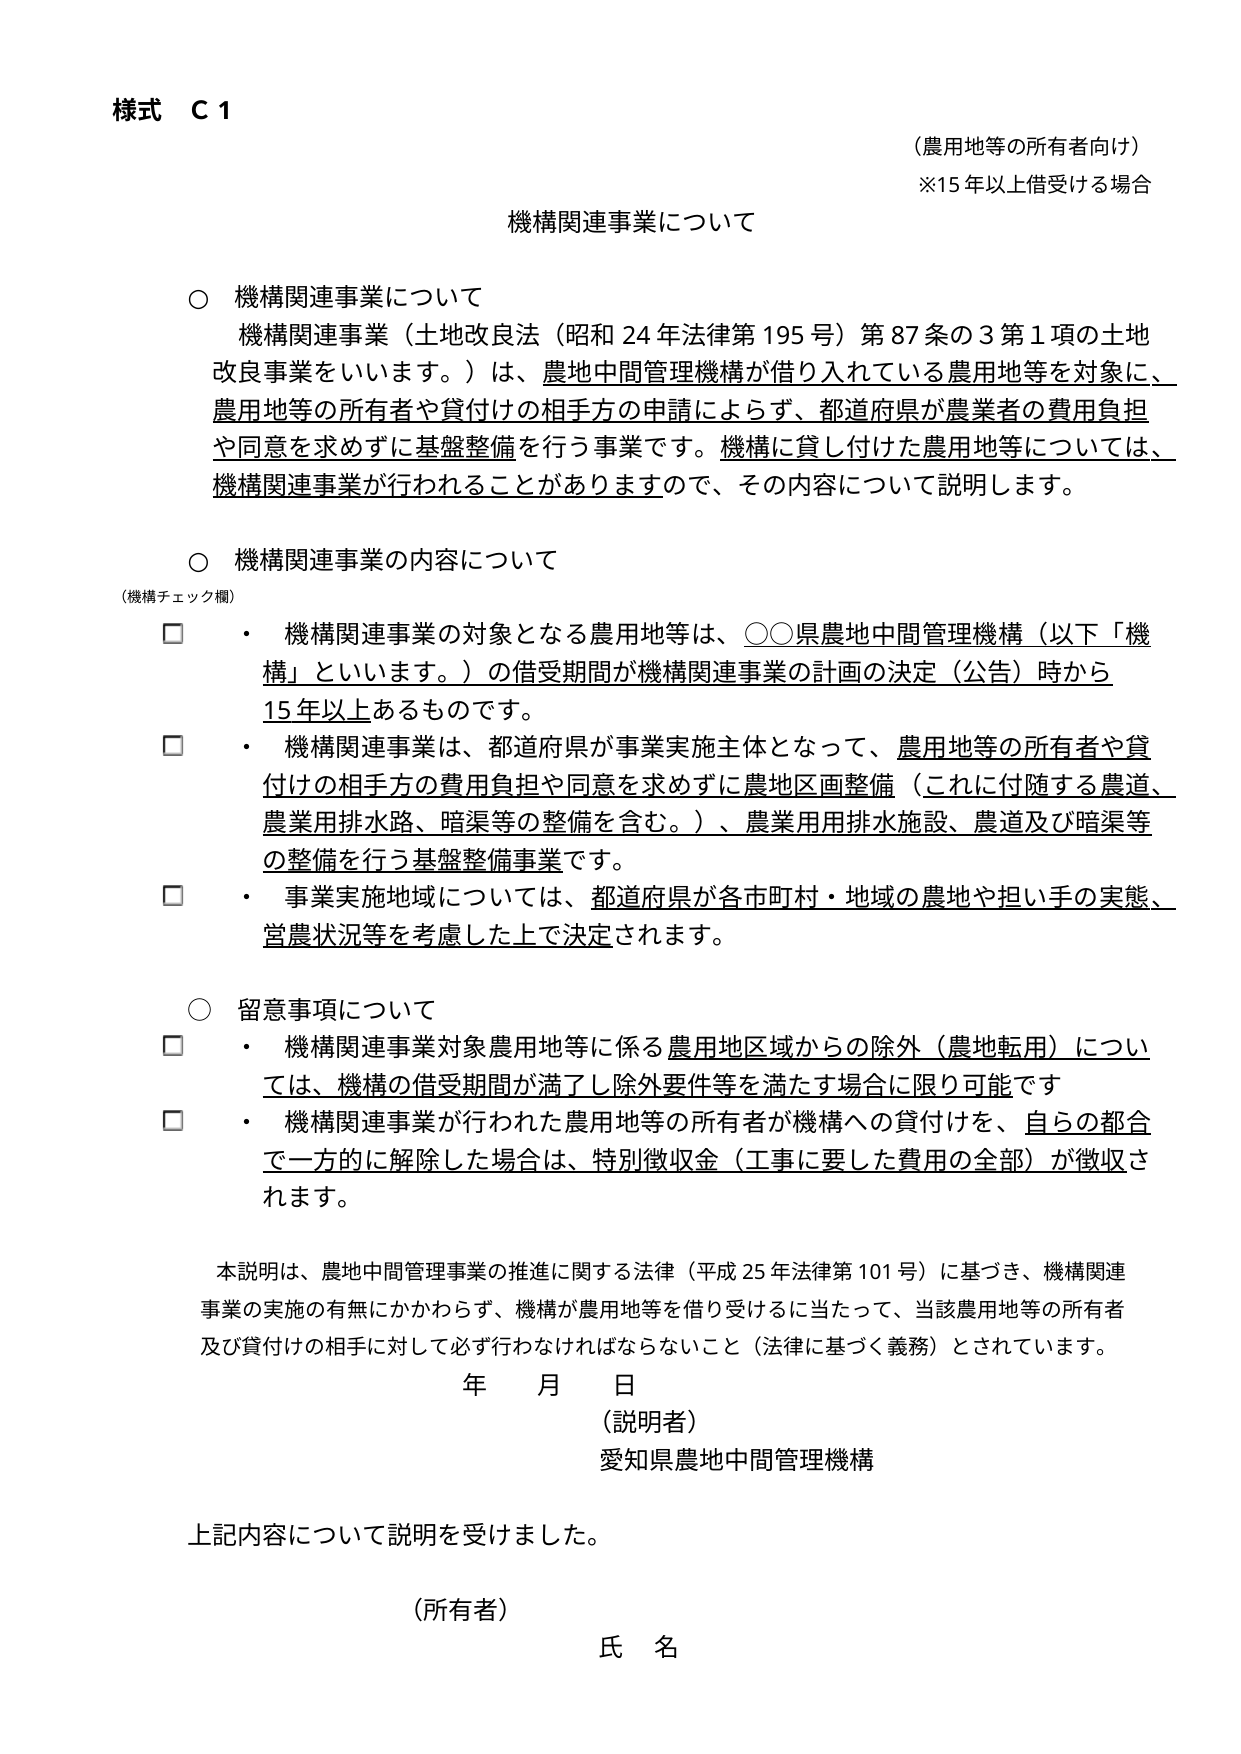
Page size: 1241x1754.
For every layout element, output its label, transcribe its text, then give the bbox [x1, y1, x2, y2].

text ○ 機構関連事業について [187, 277, 1152, 314]
text 上記内容について説明を受けました。 [112, 1514, 1152, 1552]
text ○ 機構関連事業の内容について [187, 539, 1152, 577]
text ※15年以上借受ける場合 [112, 164, 1152, 202]
picture [162, 885, 184, 906]
text ・ 機構関連事業の対象となる農用地等は、○○県農地中間管理機構（以下「機構」といいます。）の借受期間が機構関連事業の計画の決定（公告）時から [137, 614, 1152, 689]
text ・ 事業実施地域については、都道府県が各市町村・地域の農地や担い手の実態、営農状況等を考慮した上で決定されます。 [137, 877, 1152, 952]
text 機構関連事業について [112, 202, 1152, 239]
picture [162, 623, 184, 644]
picture [162, 1035, 184, 1056]
text 愛知県農地中間管理機構 [112, 1439, 1152, 1477]
text ・ 機構関連事業対象農用地等に係る農用地区域からの除外（農地転用）については、機構の借受期間が満了し除外要件等を満たす場合に限り可能です [137, 1027, 1152, 1102]
text ・ 機構関連事業が行われた農用地等の所有者が機構への貸付けを、自らの都合で一方的に解除した場合は、特別徴収金（工事に要した費用の全部）が徴収されます。 [137, 1102, 1152, 1214]
text 機構関連事業（土地改良法（昭和24年法律第195号）第87条の３第１項の土地改良事業をいいます。）は、農地中間管理機構が借り入れている農用地等を対象に、農用地等の所有者や貸付けの相手方の申請によらず、都道府県が農業者の費用負担や同意を求めずに基盤整備を行う事業です。機構に貸し付けた農用地等については、機構関連事業が行われることがありますので、その内容について説明します。 [188, 314, 1152, 502]
text （所有者） [112, 1589, 1152, 1627]
text 本説明は、農地中間管理事業の推進に関する法律（平成25年法律第101号）に基づき、機構関連事業の実施の有無にかかわらず、機構が農用地等を借り受けるに当たって、当該農用地等の所有者及び貸付けの相手に対して必ず行わなければならないこと（法律に基づく義務）とされています。 [112, 1252, 1127, 1364]
text ○ 留意事項について [112, 989, 1152, 1027]
text 15年以上あるものです。 [263, 689, 1152, 727]
text 年 月 日 [112, 1364, 1152, 1402]
text 氏 名 [112, 1627, 1152, 1664]
text （説明者） [112, 1402, 1152, 1439]
picture [162, 1110, 184, 1131]
text ・ 機構関連事業は、都道府県が事業実施主体となって、農用地等の所有者や貸付けの相手方の費用負担や同意を求めずに農地区画整備（これに付随する農道、農業用排水路、暗渠等の整備を含む。）、農業用用排水施設、農道及び暗渠等の整備を行う基盤整備事業です。 [137, 727, 1152, 877]
text （農用地等の所有者向け） [112, 127, 1152, 164]
text 様式 Ｃ1 [112, 89, 1152, 127]
picture [162, 735, 184, 756]
text （機構チェック欄） [112, 577, 1152, 614]
